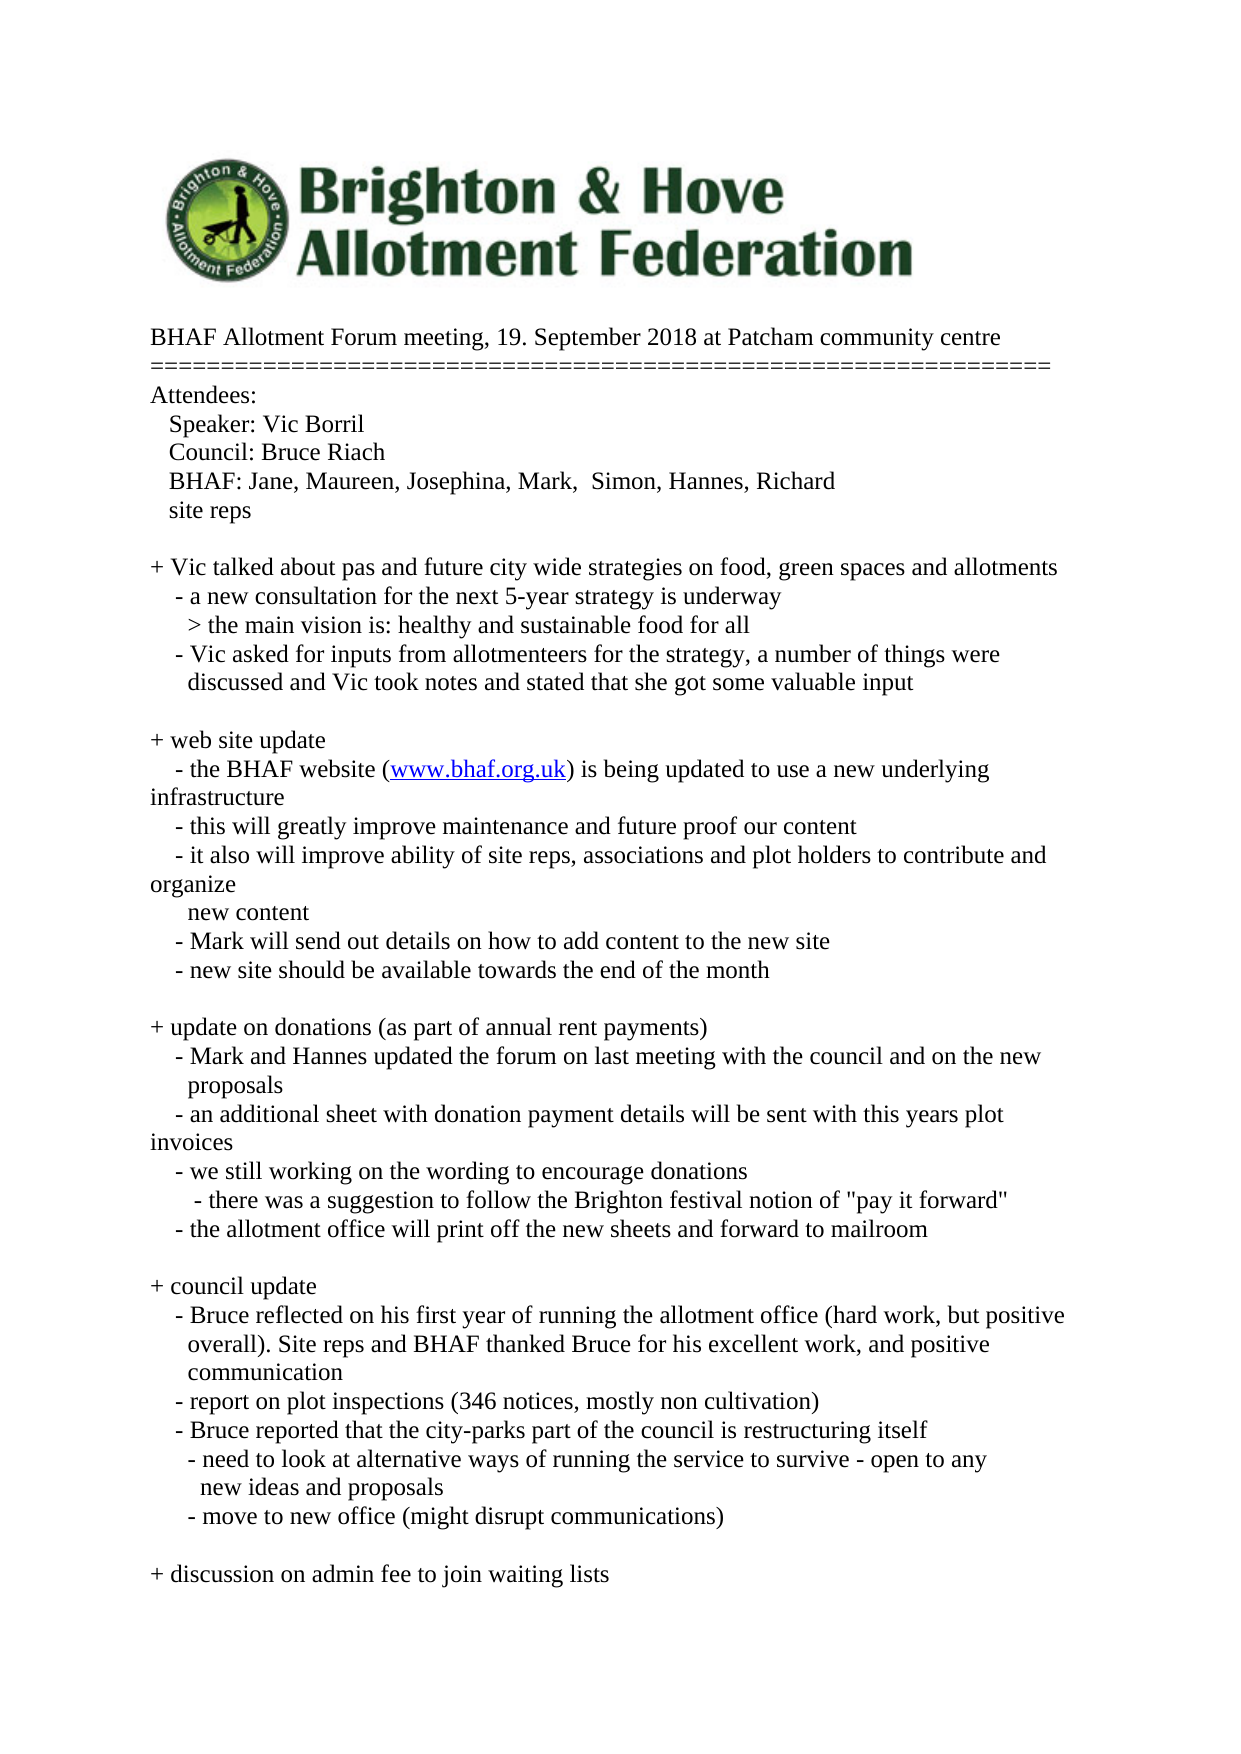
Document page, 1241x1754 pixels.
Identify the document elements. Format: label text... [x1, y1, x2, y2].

text + web site update [150, 725, 1090, 754]
text BHAF: Jane, Maureen, Josephina, Mark, Simon, Hannes, Richard [150, 466, 1090, 495]
text Attendees: [150, 380, 1090, 409]
text - report on plot inspections (346 notices, mostly non cultivation) [150, 1386, 1090, 1415]
text - the BHAF website (www.bhaf.org.uk) is being updated to use a new underlying infrastructure [150, 754, 1090, 811]
text - an additional sheet with donation payment details will be sent with this years plot invoices [150, 1099, 1090, 1156]
picture [150, 150, 932, 294]
text - move to new office (might disrupt communications) [150, 1501, 1090, 1530]
text BHAF Allotment Forum meeting, 19. September 2018 at Patcham community centre ================================================================ [150, 322, 1090, 380]
text - Bruce reported that the city-parks part of the council is restructuring itself [150, 1415, 1090, 1444]
text - new site should be available towards the end of the month [150, 955, 1090, 984]
text - need to look at alternative ways of running the service to survive - open to any new ideas and proposals [150, 1444, 1090, 1501]
text - a new consultation for the next 5-year strategy is underway [150, 581, 1090, 610]
text - Vic asked for inputs from allotmenteers for the strategy, a number of things were discussed and Vic took notes and stated that she got some valuable input [150, 639, 1090, 696]
text - Mark and Hannes updated the forum on last meeting with the council and on the new proposals [150, 1041, 1090, 1099]
text - we still working on the wording to encourage donations [150, 1156, 1090, 1185]
text + discussion on admin fee to join waiting lists [150, 1559, 1090, 1587]
text - the allotment office will print off the new sheets and forward to mailroom [150, 1214, 1090, 1242]
text - Bruce reflected on his first year of running the allotment office (hard work, but positive overall). Site reps and BHAF thanked Bruce for his excellent work, and positive communication [150, 1300, 1090, 1386]
text Council: Bruce Riach [150, 437, 1090, 466]
text - this will greatly improve maintenance and future proof our content [150, 811, 1090, 840]
text - it also will improve ability of site reps, associations and plot holders to contribute and organize new content [150, 840, 1090, 926]
text - there was a suggestion to follow the Brighton festival notion of "pay it forward" [150, 1185, 1090, 1214]
text - Mark will send out details on how to add content to the new site [150, 926, 1090, 955]
text + update on donations (as part of annual rent payments) [150, 1012, 1090, 1041]
text site reps [150, 495, 1090, 524]
text Speaker: Vic Borril [150, 409, 1090, 437]
text + Vic talked about pas and future city wide strategies on food, green spaces and allotments [150, 552, 1090, 581]
text > the main vision is: healthy and sustainable food for all [150, 610, 1090, 639]
text + council update [150, 1271, 1090, 1300]
